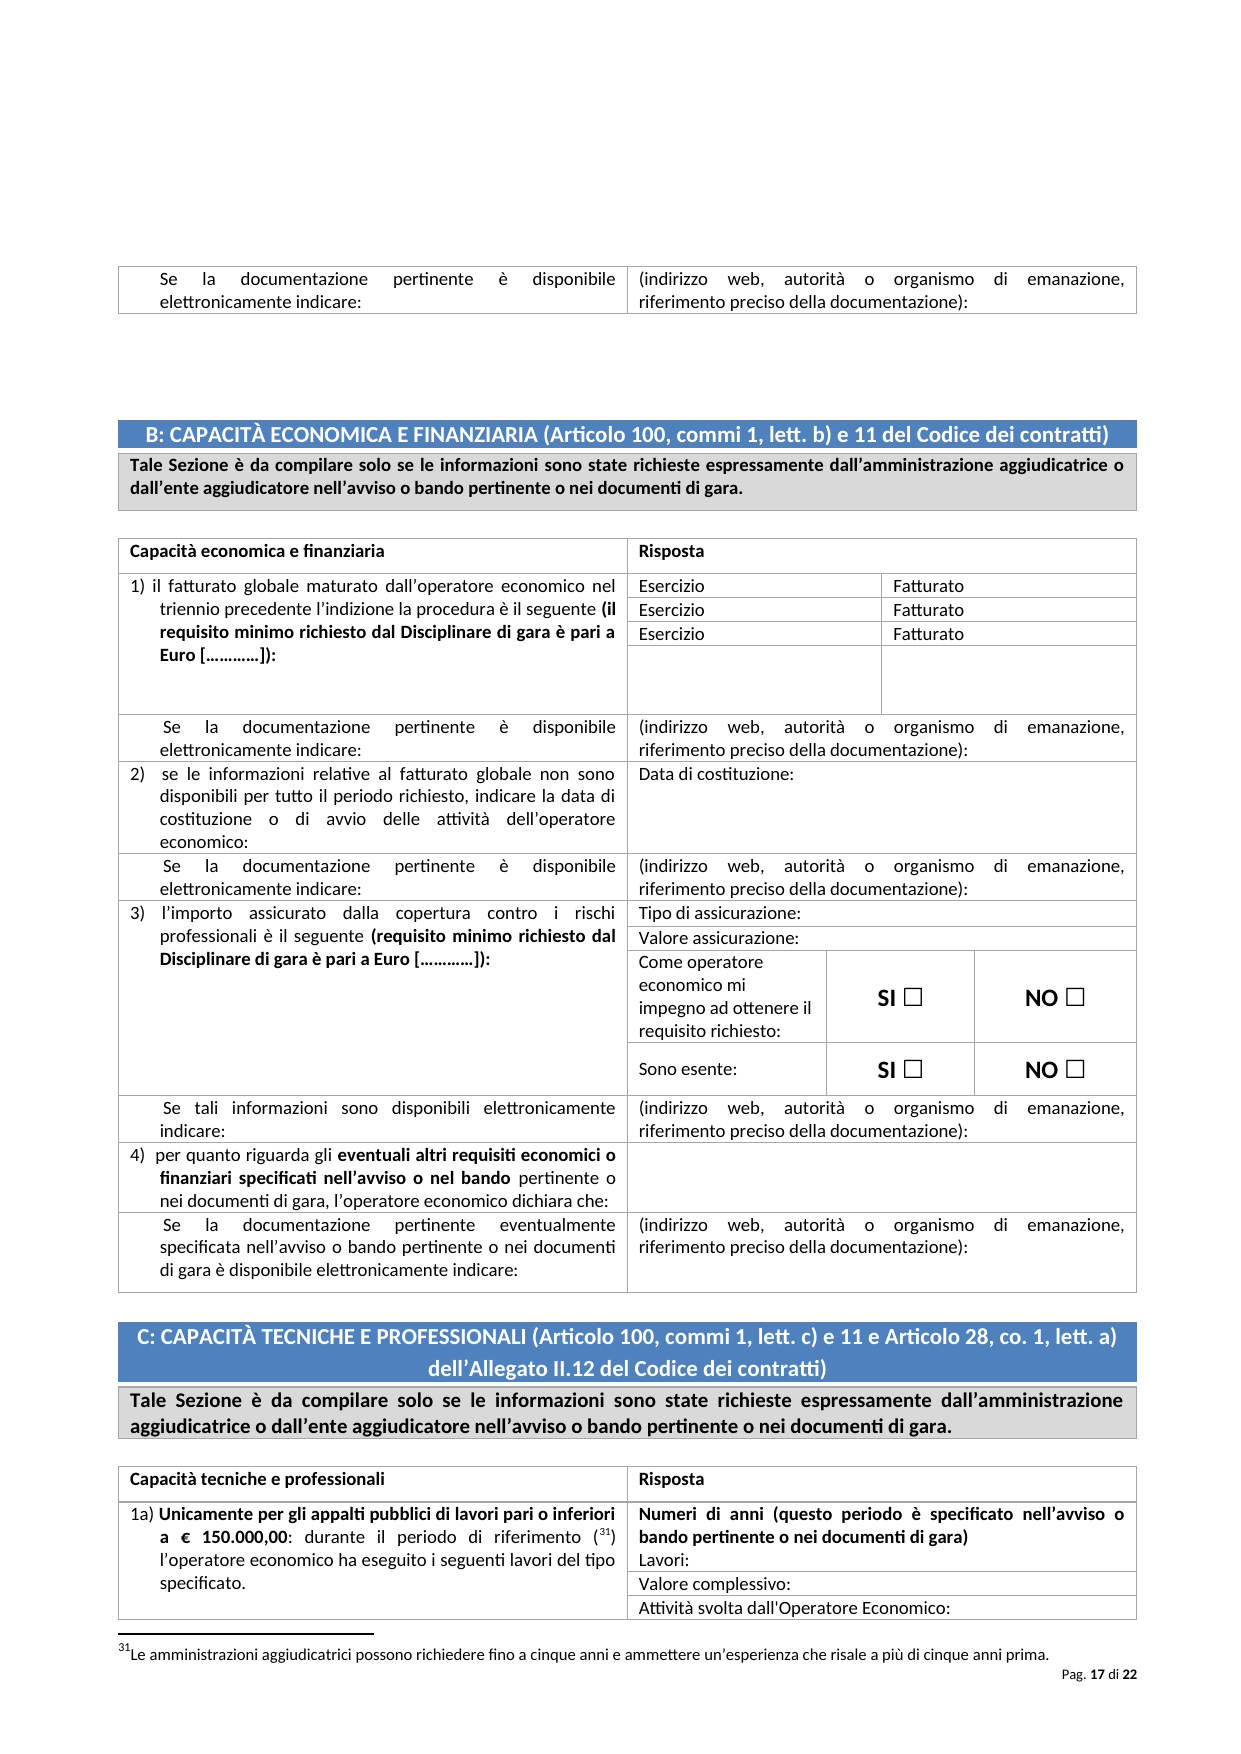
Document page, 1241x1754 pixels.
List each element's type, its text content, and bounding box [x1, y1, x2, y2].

table_cell (indirizzo web, autorità o organismo di emanazione, riferimento preciso della documentazione): [628, 715, 1136, 761]
table_cell Esercizio [628, 598, 881, 621]
table_cell Come operatore economico mi impegno ad ottenere il requisito richiesto: [628, 951, 826, 1042]
table_cell Numeri di anni (questo periodo è specificato nell’avviso o bando pertinente o nei documenti di gara) Lavori: [628, 1503, 1136, 1571]
table_cell Se la documentazione pertinente è disponibile elettronicamente indicare: [119, 267, 627, 313]
text C: CAPACITÀ TECNICHE E PROFESSIONALI (Articolo 100, commi 1, lett. c) e 11 e Articolo 28, co. 1, lett. a) dell’Allegato II.12 del Codice dei contratti) [118, 1322, 1137, 1382]
table_cell Esercizio [628, 622, 881, 645]
table_cell [882, 646, 1136, 714]
table_cell [628, 646, 881, 714]
table_cell 3) l’importo assicurato dalla copertura contro i rischi professionali è il seguente (requisito minimo richiesto dal Disciplinare di gara è pari a Euro […………]): [119, 901, 627, 1095]
table_cell SI [827, 951, 974, 1042]
table_cell 1a) Unicamente per gli appalti pubblici di lavori pari o inferiori a € 150.000,00: durante il periodo di riferimento () l’operatore economico ha eseguito i seguenti lavori del tipo specificato. [119, 1503, 627, 1619]
table_cell Se tali informazioni sono disponibili elettronicamente indicare: [119, 1096, 627, 1142]
table_header Tale Sezione è da compilare solo se le informazioni sono state richieste espressamente dall’amministrazione aggiudicatrice o dall’ente aggiudicatore nell’avviso o bando pertinente o nei documenti di gara. [119, 454, 1136, 510]
text B: CAPACITÀ ECONOMICA E FINANZIARIA (Articolo 100, commi 1, lett. b) e 11 del Codice dei contratti) [118, 420, 1137, 448]
table_cell 1) il fatturato globale maturato dall’operatore economico nel triennio precedente l’indizione la procedura è il seguente (il requisito minimo richiesto dal Disciplinare di gara è pari a Euro […………]): [119, 574, 627, 714]
table_cell Tipo di assicurazione: [628, 901, 1136, 926]
table_cell Fatturato [882, 622, 1136, 645]
table_cell Se la documentazione pertinente eventualmente specificata nell’avviso o bando pertinente o nei documenti di gara è disponibile elettronicamente indicare: [119, 1213, 627, 1292]
table_cell Se la documentazione pertinente è disponibile elettronicamente indicare: [119, 715, 627, 761]
table_cell Esercizio [628, 574, 881, 597]
table_cell (indirizzo web, autorità o organismo di emanazione, riferimento preciso della documentazione): [628, 1213, 1136, 1292]
table_cell SI [827, 1043, 974, 1095]
table_cell Sono esente: [628, 1043, 826, 1095]
table_cell (indirizzo web, autorità o organismo di emanazione, riferimento preciso della documentazione): [628, 267, 1136, 313]
table_cell Fatturato [882, 598, 1136, 621]
table_cell [628, 1143, 1136, 1212]
table_cell Se la documentazione pertinente è disponibile elettronicamente indicare: [119, 854, 627, 900]
table_cell (indirizzo web, autorità o organismo di emanazione, riferimento preciso della documentazione): [628, 854, 1136, 900]
table_cell Valore assicurazione: [628, 927, 1136, 949]
table_cell Attività svolta dall'Operatore Economico: [628, 1596, 1136, 1619]
table_cell 4) per quanto riguarda gli eventuali altri requisiti economici o finanziari specificati nell’avviso o nel bando pertinente o nei documenti di gara, l’operatore economico dichiara che: [119, 1143, 627, 1212]
table_cell (indirizzo web, autorità o organismo di emanazione, riferimento preciso della documentazione): [628, 1096, 1136, 1142]
table_header Risposta [628, 539, 1136, 573]
table_header Tale Sezione è da compilare solo se le informazioni sono state richieste espressamente dall’amministrazione aggiudicatrice o dall’ente aggiudicatore nell’avviso o bando pertinente o nei documenti di gara. [119, 1388, 1136, 1438]
table_header Capacità tecniche e professionali [119, 1467, 627, 1501]
table_cell Valore complessivo: [628, 1572, 1136, 1595]
table_cell Fatturato [882, 574, 1136, 597]
table_header Risposta [628, 1467, 1136, 1501]
table_header Capacità economica e finanziaria [119, 539, 627, 573]
table_cell NO [975, 1043, 1136, 1095]
table_cell NO [975, 951, 1136, 1042]
table_cell 2) se le informazioni relative al fatturato globale non sono disponibili per tutto il periodo richiesto, indicare la data di costituzione o di avvio delle attività dell’operatore economico: [119, 762, 627, 853]
table_cell Data di costituzione: [628, 762, 1136, 853]
